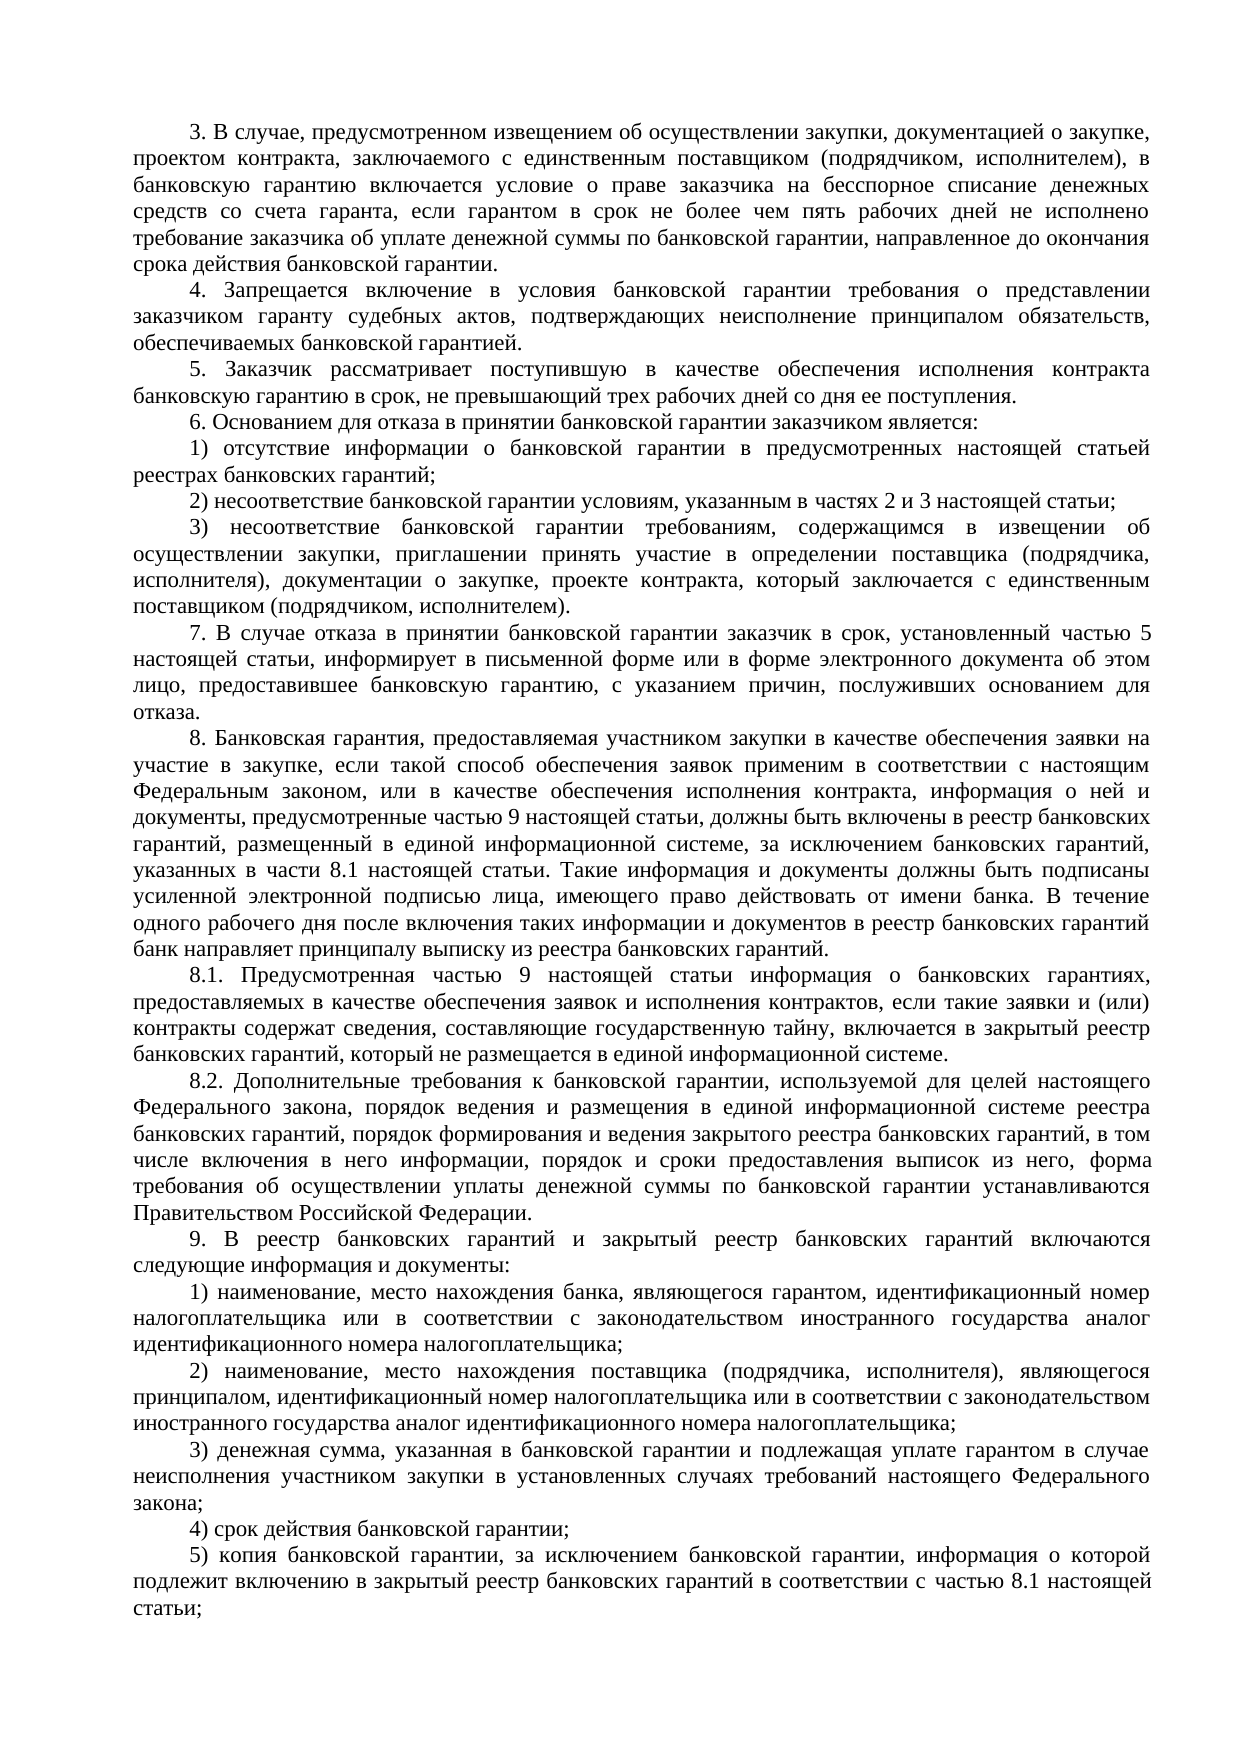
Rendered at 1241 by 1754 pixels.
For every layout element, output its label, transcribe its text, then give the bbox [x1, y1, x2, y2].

text 1) наименование, место нахождения банка, являющегося гарантом, идентификационный номер налогоплательщика или в соответствии с законодательством иностранного государства аналог идентификационного номера налогоплательщика; [133, 1278, 1152, 1357]
text 1) отсутствие информации о банковской гарантии в предусмотренных настоящей статьей реестрах банковских гарантий; [133, 434, 1152, 487]
text 5) копия банковской гарантии, за исключением банковской гарантии, информация о которой подлежит включению в закрытый реестр банковских гарантий в соответствии с частью 8.1 настоящей статьи; [133, 1541, 1152, 1620]
text 2) несоответствие банковской гарантии условиям, указанным в частях 2 и 3 настоящей статьи; [133, 487, 1152, 513]
text 9. В реестр банковских гарантий и закрытый реестр банковских гарантий включаются следующие информация и документы: [133, 1225, 1152, 1278]
text 4. Запрещается включение в условия банковской гарантии требования о представлении заказчиком гаранту судебных актов, подтверждающих неисполнение принципалом обязательств, обеспечиваемых банковской гарантией. [133, 276, 1152, 355]
text 7. В случае отказа в принятии банковской гарантии заказчик в срок, установленный частью 5 настоящей статьи, информирует в письменной форме или в форме электронного документа об этом лицо, предоставившее банковскую гарантию, с указанием причин, послуживших основанием для отказа. [133, 619, 1152, 724]
text 5. Заказчик рассматривает поступившую в качестве обеспечения исполнения контракта банковскую гарантию в срок, не превышающий трех рабочих дней со дня ее поступления. [133, 355, 1152, 408]
text 3) денежная сумма, указанная в банковской гарантии и подлежащая уплате гарантом в случае неисполнения участником закупки в установленных случаях требований настоящего Федерального закона; [133, 1436, 1152, 1515]
text 8.2. Дополнительные требования к банковской гарантии, используемой для целей настоящего Федерального закона, порядок ведения и размещения в единой информационной системе реестра банковских гарантий, порядок формирования и ведения закрытого реестра банковских гарантий, в том числе включения в него информации, порядок и сроки предоставления выписок из него, форма требования об осуществлении уплаты денежной суммы по банковской гарантии устанавливаются Правительством Российской Федерации. [133, 1067, 1152, 1225]
text 4) срок действия банковской гарантии; [133, 1515, 1152, 1541]
text 6. Основанием для отказа в принятии банковской гарантии заказчиком является: [133, 408, 1152, 434]
text 3) несоответствие банковской гарантии требованиям, содержащимся в извещении об осуществлении закупки, приглашении принять участие в определении поставщика (подрядчика, исполнителя), документации о закупке, проекте контракта, который заключается с единственным поставщиком (подрядчиком, исполнителем). [133, 513, 1152, 619]
text 2) наименование, место нахождения поставщика (подрядчика, исполнителя), являющегося принципалом, идентификационный номер налогоплательщика или в соответствии с законодательством иностранного государства аналог идентификационного номера налогоплательщика; [133, 1357, 1152, 1436]
text 8.1. Предусмотренная частью 9 настоящей статьи информация о банковских гарантиях, предоставляемых в качестве обеспечения заявок и исполнения контрактов, если такие заявки и (или) контракты содержат сведения, составляющие государственную тайну, включается в закрытый реестр банковских гарантий, который не размещается в единой информационной системе. [133, 961, 1152, 1067]
text 3. В случае, предусмотренном извещением об осуществлении закупки, документацией о закупке, проектом контракта, заключаемого с единственным поставщиком (подрядчиком, исполнителем), в банковскую гарантию включается условие о праве заказчика на бесспорное списание денежных средств со счета гаранта, если гарантом в срок не более чем пять рабочих дней не исполнено требование заказчика об уплате денежной суммы по банковской гарантии, направленное до окончания срока действия банковской гарантии. [133, 118, 1152, 276]
text 8. Банковская гарантия, предоставляемая участником закупки в качестве обеспечения заявки на участие в закупке, если такой способ обеспечения заявок применим в соответствии с настоящим Федеральным законом, или в качестве обеспечения исполнения контракта, информация о ней и документы, предусмотренные частью 9 настоящей статьи, должны быть включены в реестр банковских гарантий, размещенный в единой информационной системе, за исключением банковских гарантий, указанных в части 8.1 настоящей статьи. Такие информация и документы должны быть подписаны усиленной электронной подписью лица, имеющего право действовать от имени банка. В течение одного рабочего дня после включения таких информации и документов в реестр банковских гарантий банк направляет принципалу выписку из реестра банковских гарантий. [133, 724, 1152, 961]
